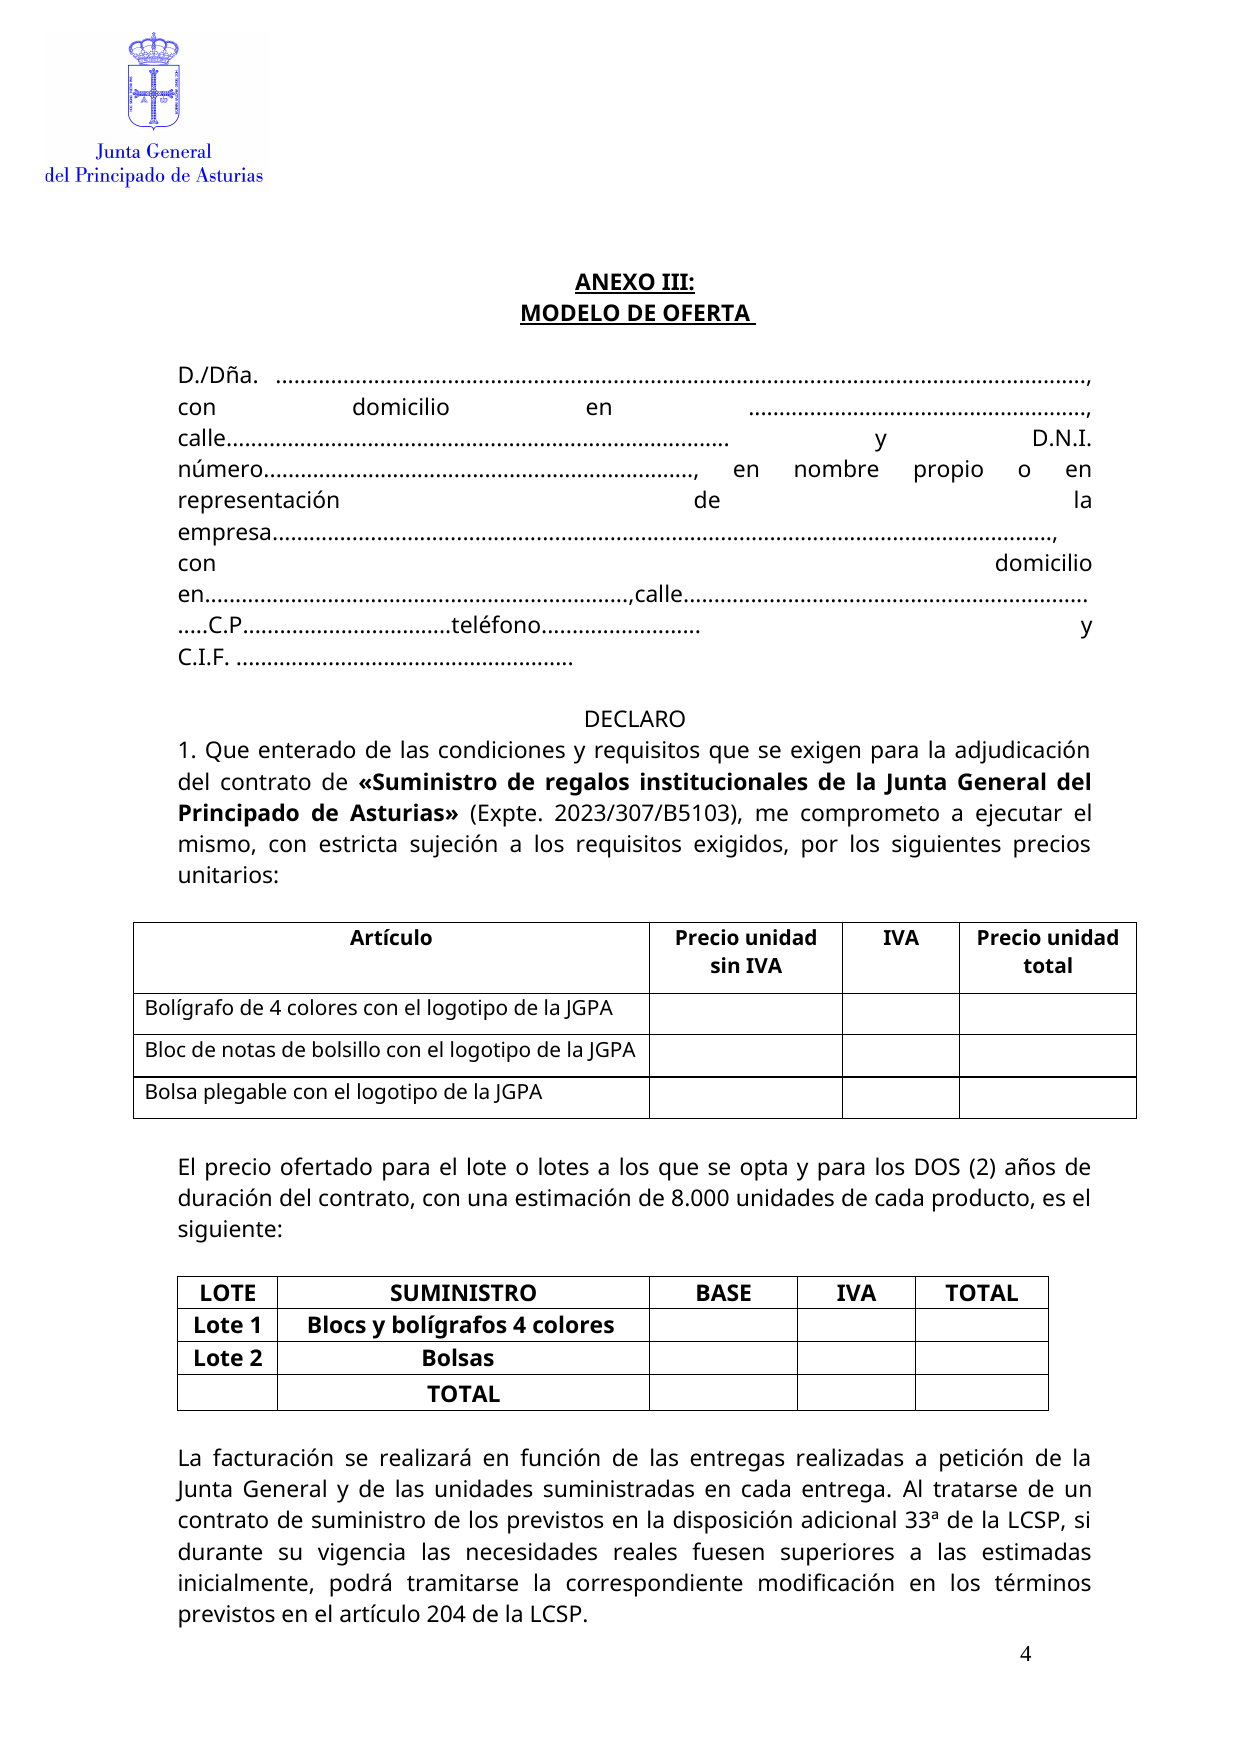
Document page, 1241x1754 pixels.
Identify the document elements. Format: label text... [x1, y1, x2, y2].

table_cell [650, 1035, 842, 1076]
table_header SUMINISTRO [278, 1277, 649, 1308]
table_cell [798, 1375, 915, 1409]
table_header IVA [843, 923, 959, 992]
table_cell TOTAL [278, 1375, 649, 1409]
table_header Precio unidad sin IVA [650, 923, 842, 992]
text DECLARO [177, 703, 1092, 734]
table_cell [650, 994, 842, 1034]
table_header Artículo [134, 923, 649, 992]
picture [45, 32, 269, 192]
table_header LOTE [178, 1277, 277, 1308]
text La facturación se realizará en función de las entregas realizadas a petición de la Junta General y de las unidades suministradas en cada entrega. Al tratarse de un contrato de suministro de los previstos en la disposición adicional 33ª de la LCSP, si durante su vigencia las necesidades reales fuesen superiores a las estimadas inicialmente, podrá tramitarse la correspondiente modificación en los términos previstos en el artículo 204 de la LCSP. [177, 1442, 1092, 1629]
table_cell [650, 1375, 797, 1409]
table_cell [650, 1309, 797, 1341]
table_cell Bolsas [278, 1342, 649, 1373]
table_cell [650, 1078, 842, 1118]
text El precio ofertado para el lote o lotes a los que se opta y para los DOS (2) años de duración del contrato, con una estimación de 8.000 unidades de cada producto, es el siguiente: [177, 1151, 1092, 1244]
table_cell [916, 1375, 1048, 1409]
table_cell Lote 1 [178, 1309, 277, 1341]
subtitle MODELO DE OFERTA [177, 297, 1092, 328]
table_cell Bolsa plegable con el logotipo de la JGPA [134, 1078, 649, 1118]
table_cell [798, 1309, 915, 1341]
table_cell [650, 1342, 797, 1373]
table_cell Bolígrafo de 4 colores con el logotipo de la JGPA [134, 994, 649, 1034]
table_header IVA [798, 1277, 915, 1308]
text D./Dña. ...................................................................................................................................., con domicilio en ......................................................., calle.................................................................................. y D.N.I. número......................................................................, en nombre propio o en representación de la empresa..............................................................................................................................., con domicilio en.....................................................................,calle.......................................................................C.P..................................teléfono.......................... y C.I.F. ....................................................... [177, 359, 1092, 672]
table_header Precio unidad total [960, 923, 1136, 992]
table_cell [960, 1078, 1136, 1118]
text 1. Que enterado de las condiciones y requisitos que se exigen para la adjudicación del contrato de «Suministro de regalos institucionales de la Junta General del Principado de Asturias» (Expte. 2023/307/B5103), me comprometo a ejecutar el mismo, con estricta sujeción a los requisitos exigidos, por los siguientes precios unitarios: [177, 734, 1092, 891]
table_cell Blocs y bolígrafos 4 colores [278, 1309, 649, 1341]
table_header TOTAL [916, 1277, 1048, 1308]
table_cell [843, 994, 959, 1034]
table_cell Lote 2 [178, 1342, 277, 1373]
table_cell [843, 1078, 959, 1118]
table_cell [798, 1342, 915, 1373]
table_cell [960, 1035, 1136, 1076]
table_cell [843, 1035, 959, 1076]
subtitle ANEXO III: [177, 266, 1092, 297]
table_cell [916, 1342, 1048, 1373]
table_cell [178, 1375, 277, 1409]
table_cell [916, 1309, 1048, 1341]
table_cell Bloc de notas de bolsillo con el logotipo de la JGPA [134, 1035, 649, 1076]
table_header BASE [650, 1277, 797, 1308]
table_cell [960, 994, 1136, 1034]
